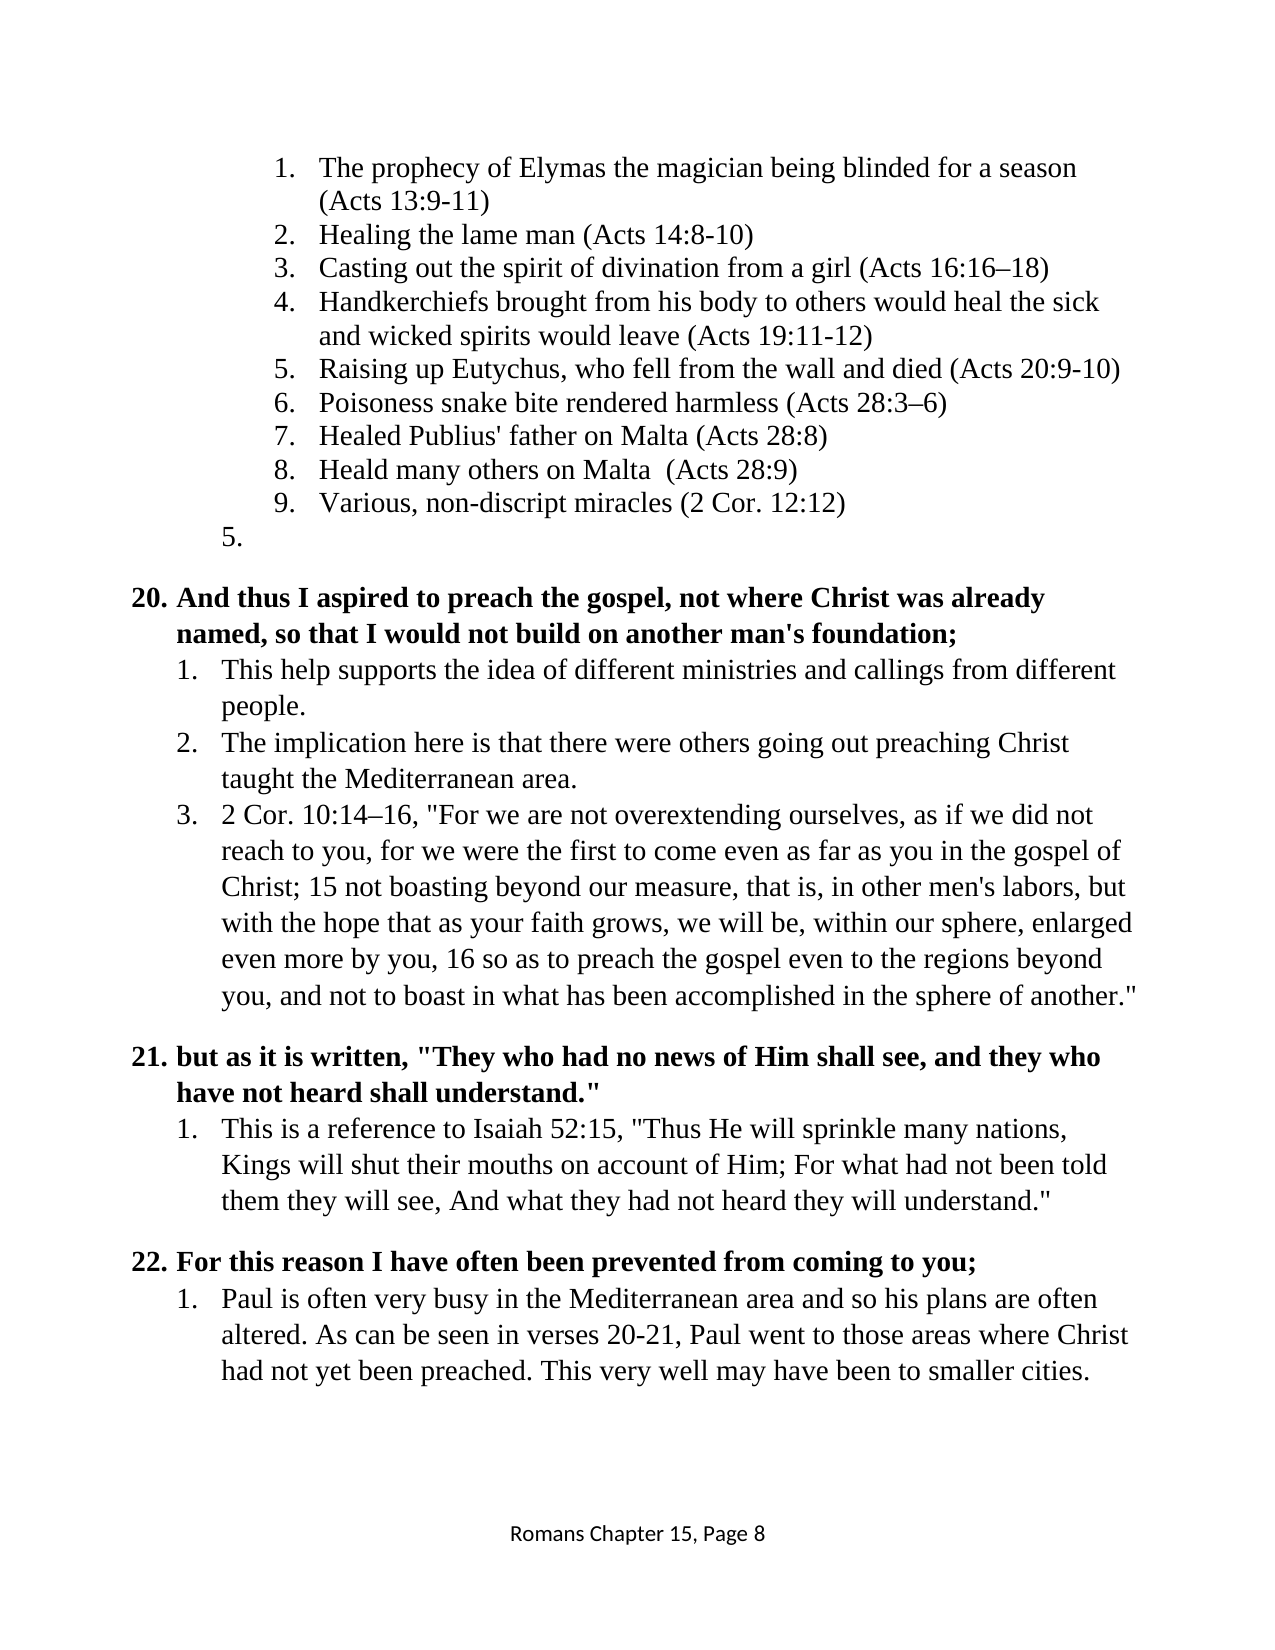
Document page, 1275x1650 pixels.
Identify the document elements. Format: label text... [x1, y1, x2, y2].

list This is a reference to Isaiah 52:15, "Thus He will sprinkle many nations, Kings will shut their mouths on account of Him; For what had not been told them they will see, And what they had not heard they will understand." [176, 1111, 1144, 1217]
list Paul is often very busy in the Mediterranean area and so his plans are often altered. As can be seen in verses 20-21, Paul went to those areas where Christ had not yet been preached. This very well may have been to smaller cities. [176, 1281, 1144, 1387]
list Various, non-discript miracles (2 Cor. 12:12) [274, 485, 1144, 519]
subtitle but as it is written, "They who had no news of Him shall see, and they who have not heard shall understand." [131, 1039, 1144, 1108]
list The prophecy of Elymas the magician being blinded for a season (Acts 13:9-11) [274, 150, 1144, 217]
list Poisoness snake bite rendered harmless (Acts 28:3–6) [274, 385, 1144, 418]
subtitle And thus I aspired to preach the gospel, not where Christ was already named, so that I would not build on another man's foundation; [131, 580, 1144, 650]
list Raising up Eutychus, who fell from the wall and died (Acts 20:9-10) [274, 351, 1144, 385]
list 2 Cor. 10:14–16, "For we are not overextending ourselves, as if we did not reach to you, for we were the first to come even as far as you in the gospel of Christ; 15 not boasting beyond our measure, that is, in other men's labors, but with the hope that as your faith grows, we will be, within our sphere, enlarged even more by you, 16 so as to preach the gospel even to the regions beyond you, and not to boast in what has been accomplished in the sphere of another." [176, 797, 1144, 1011]
list This help supports the idea of different ministries and callings from different people. [176, 652, 1144, 722]
list Casting out the spirit of divination from a girl (Acts 16:16–18) [274, 251, 1144, 284]
list Handkerchiefs brought from his body to others would heal the sick and wicked spirits would leave (Acts 19:11-12) [274, 284, 1144, 351]
subtitle For this reason I have often been prevented from coming to you; [131, 1244, 1144, 1278]
list Healed Publius' father on Malta (Acts 28:8) [274, 418, 1144, 452]
list Heald many others on Malta (Acts 28:9) [274, 452, 1144, 485]
list The implication here is that there were others going out preaching Christ taught the Mediterranean area. [176, 725, 1144, 794]
list Healing the lame man (Acts 14:8-10) [274, 217, 1144, 251]
